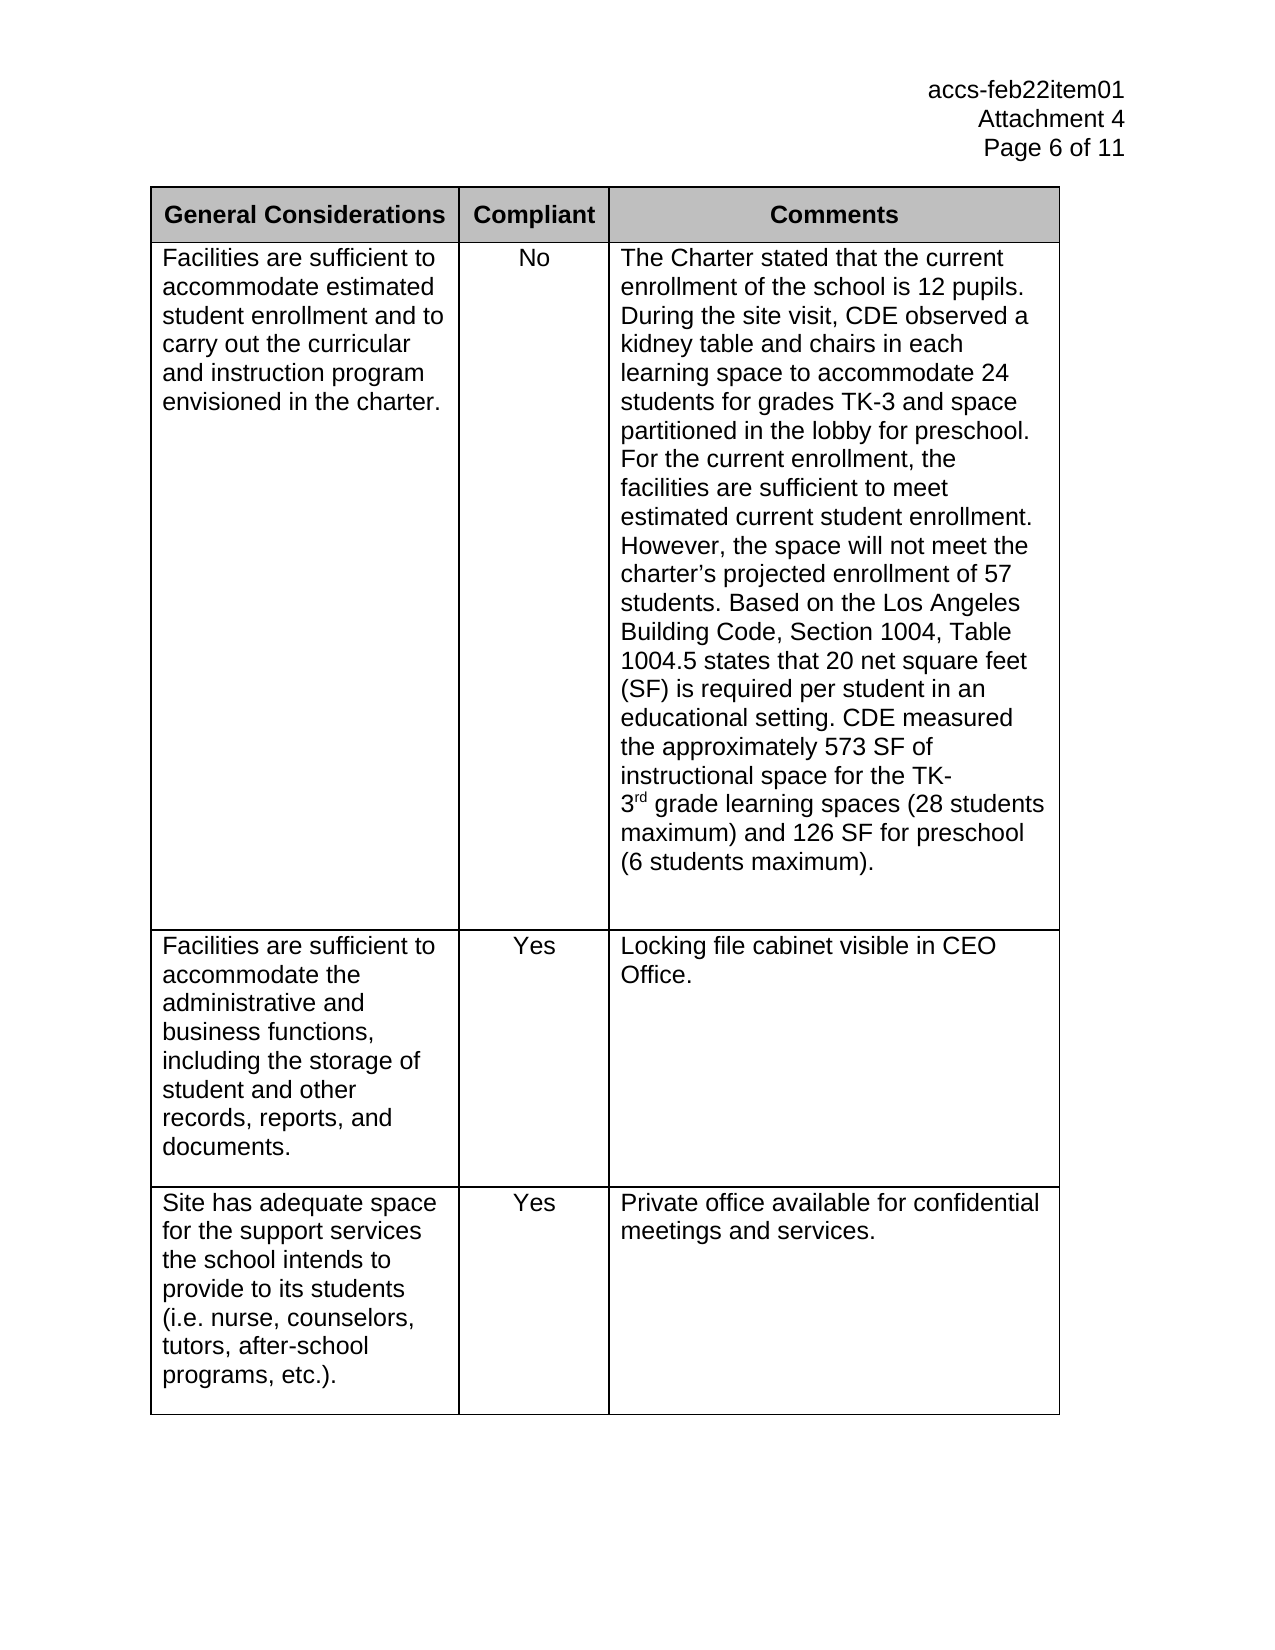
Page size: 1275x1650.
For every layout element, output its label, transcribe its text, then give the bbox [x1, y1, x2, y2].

table_cell Site has adequate space for the support services the school intends to provide to its students (i.e. nurse, counselors, tutors, after-school programs, etc.). [152, 1188, 458, 1414]
table_header General Considerations [152, 188, 458, 242]
table_cell The Charter stated that the current enrollment of the school is 12 pupils. During the site visit, CDE observed a kidney table and chairs in each learning space to accommodate 24 students for grades TK-3 and space partitioned in the lobby for preschool. For the current enrollment, the facilities are sufficient to meet estimated current student enrollment. However, the space will not meet the charter’s projected enrollment of 57 students. Based on the Los Angeles Building Code, Section 1004, Table 1004.5 states that 20 net square feet (SF) is required per student in an educational setting. CDE measured the approximately 573 SF of instructional space for the TK-3rd grade learning spaces (28 students maximum) and 126 SF for preschool (6 students maximum). [610, 243, 1059, 929]
table_cell No [460, 243, 608, 929]
table_cell Yes [460, 931, 608, 1186]
table_cell Yes [460, 1188, 608, 1414]
table_cell Locking file cabinet visible in CEO Office. [610, 931, 1059, 1186]
table_cell Facilities are sufficient to accommodate the administrative and business functions, including the storage of student and other records, reports, and documents. [152, 931, 458, 1186]
table_cell Facilities are sufficient to accommodate estimated student enrollment and to carry out the curricular and instruction program envisioned in the charter. [152, 243, 458, 929]
table_cell Private office available for confidential meetings and services. [610, 1188, 1059, 1414]
table_header Compliant [460, 188, 608, 242]
table_header Comments [610, 188, 1059, 242]
